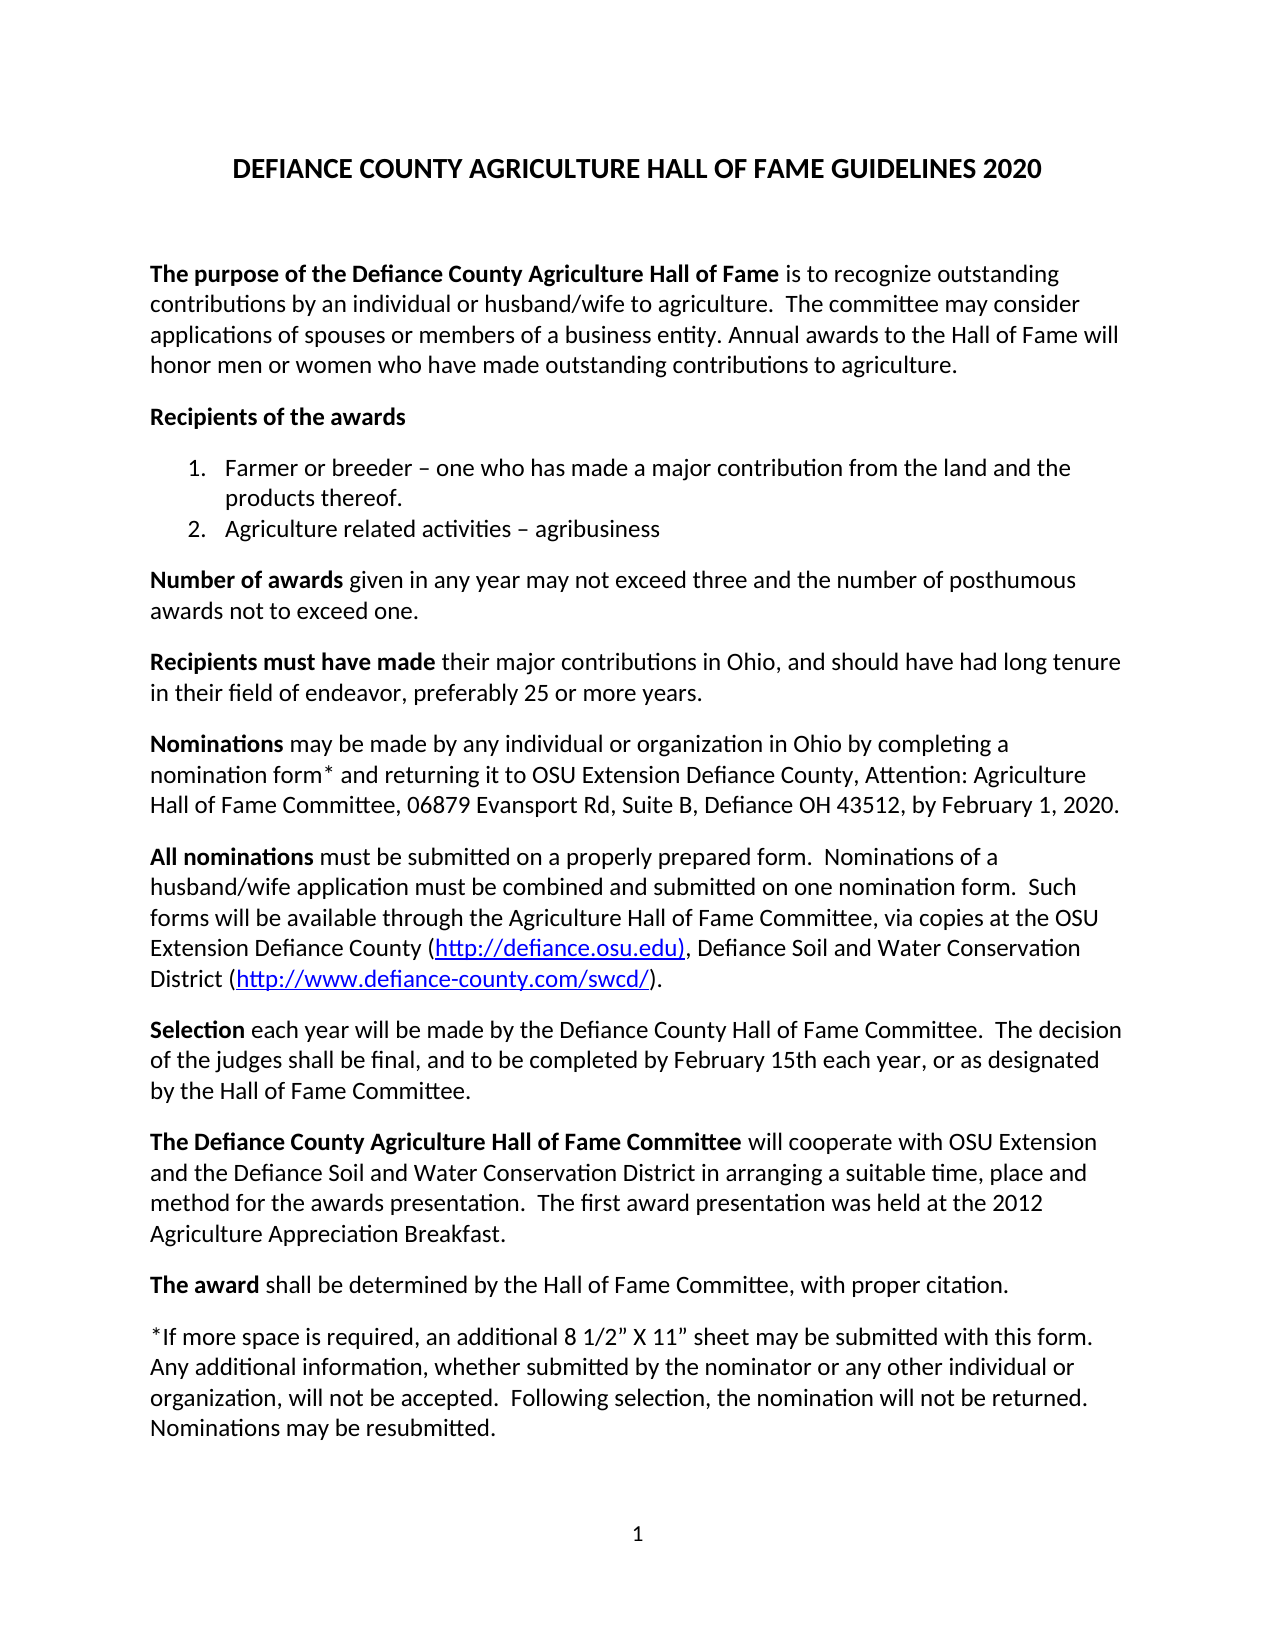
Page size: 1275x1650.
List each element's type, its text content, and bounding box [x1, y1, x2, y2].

text The purpose of the Defiance County Agriculture Hall of Fame is to recognize outstanding contributions by an individual or husband/wife to agriculture. The committee may consider applications of spouses or members of a business entity. Annual awards to the Hall of Fame will honor men or women who have made outstanding contributions to agriculture. [150, 258, 1125, 380]
text Recipients of the awards [150, 401, 1125, 431]
text The Defiance County Agriculture Hall of Fame Committee will cooperate with OSU Extension and the Defiance Soil and Water Conservation District in arranging a suitable time, place and method for the awards presentation. The first award presentation was held at the 2012 Agriculture Appreciation Breakfast. [150, 1126, 1125, 1248]
text DEFIANCE COUNTY AGRICULTURE HALL OF FAME GUIDELINES 2020 [150, 150, 1125, 186]
text Nominations may be made by any individual or organization in Ohio by completing a nomination form* and returning it to OSU Extension Defiance County, Attention: Agriculture Hall of Fame Committee, 06879 Evansport Rd, Suite B, Defiance OH 43512, by February 1, 2020. [150, 728, 1125, 820]
text Selection each year will be made by the Defiance County Hall of Fame Committee. The decision of the judges shall be final, and to be completed by February 15th each year, or as designated by the Hall of Fame Committee. [150, 1014, 1125, 1106]
text All nominations must be submitted on a properly prepared form. Nominations of a husband/wife application must be combined and submitted on one nomination form. Such forms will be available through the Agriculture Hall of Fame Committee, via copies at the OSU Extension Defiance County (http://defiance.osu.edu), Defiance Soil and Water Conservation District (http://www.defiance-county.com/swcd/). [150, 841, 1125, 993]
list Agriculture related activities – agribusiness [187, 513, 1125, 544]
text Recipients must have made their major contributions in Ohio, and should have had long tenure in their field of endeavor, preferably 25 or more years. [150, 646, 1125, 707]
text Number of awards given in any year may not exceed three and the number of posthumous awards not to exceed one. [150, 564, 1125, 626]
text The award shall be determined by the Hall of Fame Committee, with proper citation. [150, 1269, 1125, 1300]
text *If more space is required, an additional 8 1/2” X 11” sheet may be submitted with this form. Any additional information, whether submitted by the nominator or any other individual or organization, will not be accepted. Following selection, the nomination will not be returned. Nominations may be resubmitted. [150, 1321, 1125, 1443]
list Farmer or breeder – one who has made a major contribution from the land and the products thereof. [187, 452, 1125, 513]
